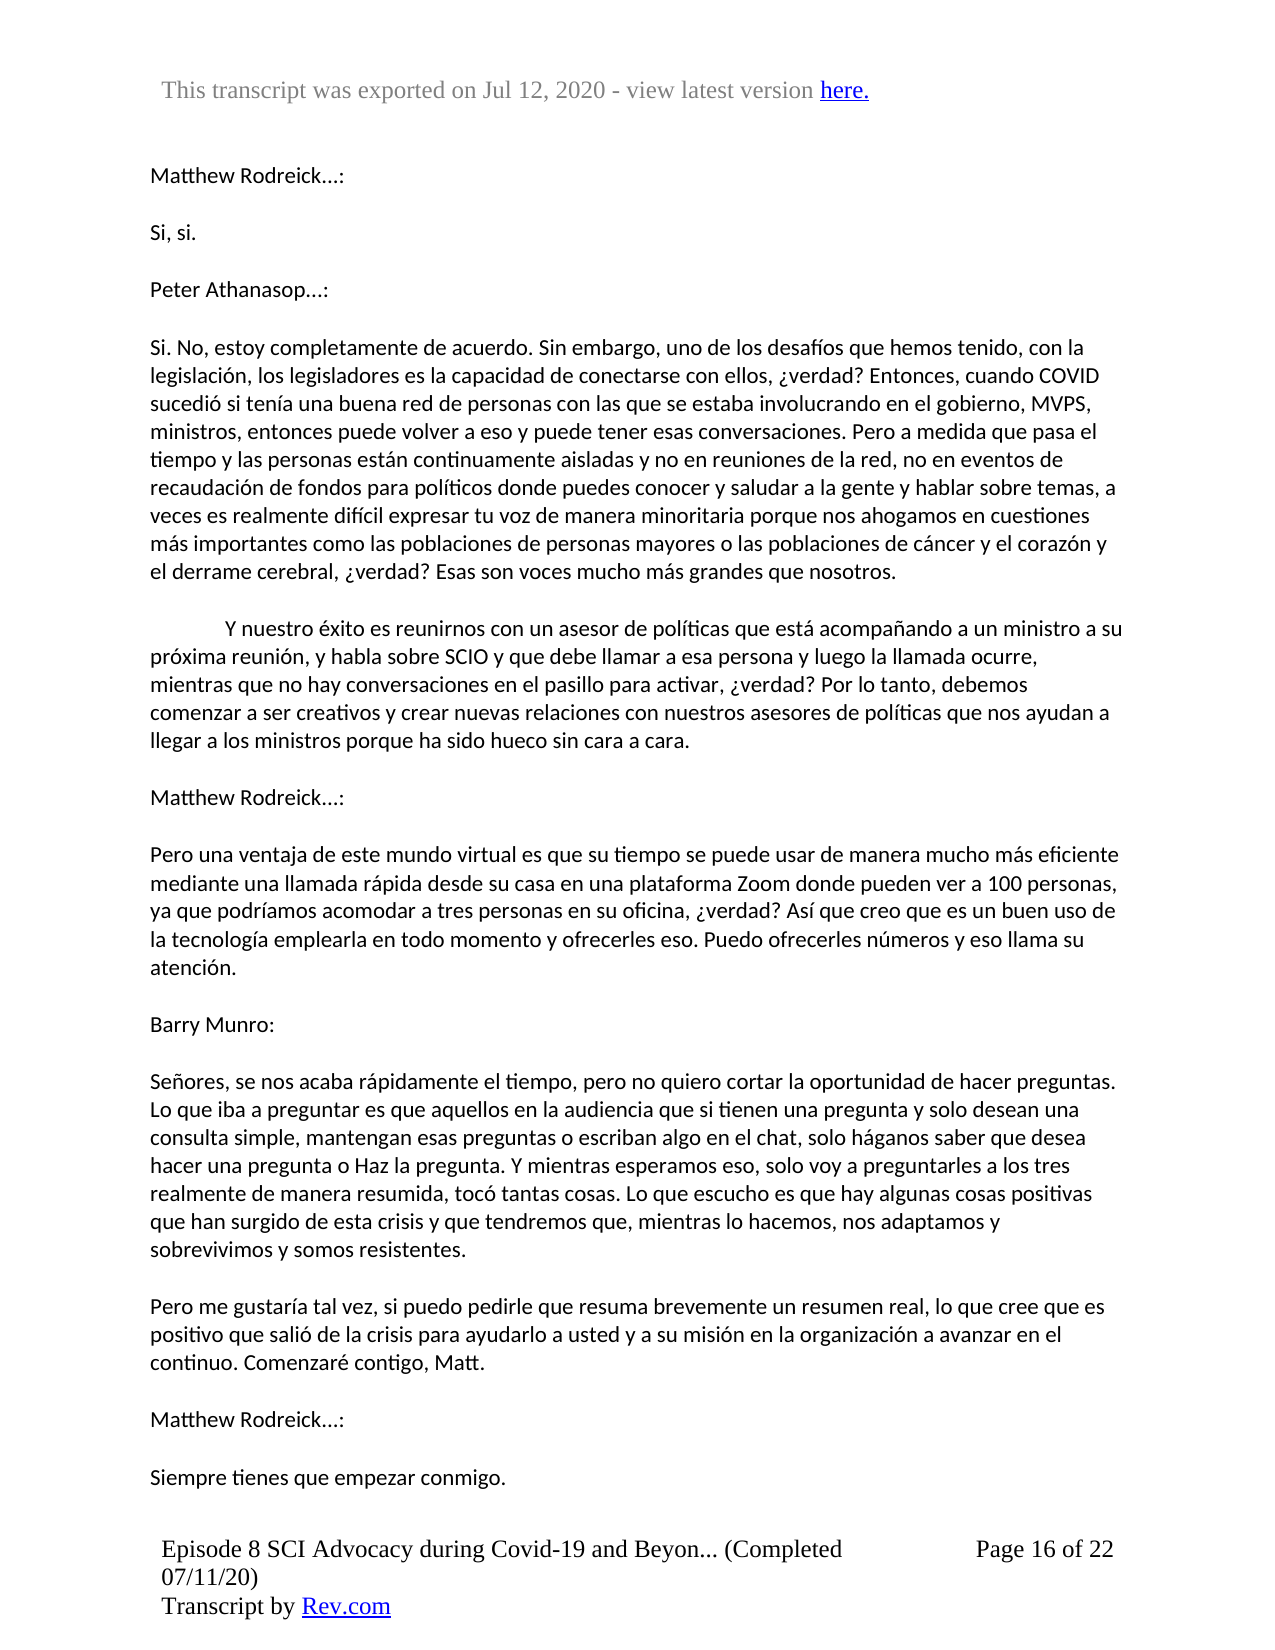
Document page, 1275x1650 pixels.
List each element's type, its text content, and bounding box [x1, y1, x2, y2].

text Y nuestro éxito es reunirnos con un asesor de políticas que está acompañando a un ministro a su próxima reunión, y habla sobre SCIO y que debe llamar a esa persona y luego la llamada ocurre, mientras que no hay conversaciones en el pasillo para activar, ¿verdad? Por lo tanto, debemos comenzar a ser creativos y crear nuevas relaciones con nuestros asesores de políticas que nos ayudan a llegar a los ministros porque ha sido hueco sin cara a cara. [150, 614, 1125, 754]
text Pero me gustaría tal vez, si puedo pedirle que resuma brevemente un resumen real, lo que cree que es positivo que salió de la crisis para ayudarlo a usted y a su misión en la organización a avanzar en el continuo. Comenzaré contigo, Matt. [150, 1292, 1125, 1376]
text Matthew Rodreick...: [150, 1406, 1125, 1434]
text Peter Athanasop...: [150, 276, 1125, 304]
text Señores, se nos acaba rápidamente el tiempo, pero no quiero cortar la oportunidad de hacer preguntas. Lo que iba a preguntar es que aquellos en la audiencia que si tienen una pregunta y solo desean una consulta simple, mantengan esas preguntas o escriban algo en el chat, solo háganos saber que desea hacer una pregunta o Haz la pregunta. Y mientras esperamos eso, solo voy a preguntarles a los tres realmente de manera resumida, tocó tantas cosas. Lo que escucho es que hay algunas cosas positivas que han surgido de esta crisis y que tendremos que, mientras lo hacemos, nos adaptamos y sobrevivimos y somos resistentes. [150, 1067, 1125, 1263]
text Pero una ventaja de este mundo virtual es que su tiempo se puede usar de manera mucho más eficiente mediante una llamada rápida desde su casa en una plataforma Zoom donde pueden ver a 100 personas, ya que podríamos acomodar a tres personas en su oficina, ¿verdad? Así que creo que es un buen uso de la tecnología emplearla en todo momento y ofrecerles eso. Puedo ofrecerles números y eso llama su atención. [150, 841, 1125, 981]
text Matthew Rodreick...: [150, 161, 1125, 189]
text Si, si. [150, 218, 1125, 246]
text Siempre tienes que empezar conmigo. [150, 1463, 1125, 1491]
text Barry Munro: [150, 1010, 1125, 1038]
text Matthew Rodreick...: [150, 783, 1125, 811]
text Si. No, estoy completamente de acuerdo. Sin embargo, uno de los desafíos que hemos tenido, con la legislación, los legisladores es la capacidad de conectarse con ellos, ¿verdad? Entonces, cuando COVID sucedió si tenía una buena red de personas con las que se estaba involucrando en el gobierno, MVPS, ministros, entonces puede volver a eso y puede tener esas conversaciones. Pero a medida que pasa el tiempo y las personas están continuamente aisladas y no en reuniones de la red, no en eventos de recaudación de fondos para políticos donde puedes conocer y saludar a la gente y hablar sobre temas, a veces es realmente difícil expresar tu voz de manera minoritaria porque nos ahogamos en cuestiones más importantes como las poblaciones de personas mayores o las poblaciones de cáncer y el corazón y el derrame cerebral, ¿verdad? Esas son voces mucho más grandes que nosotros. [150, 333, 1125, 585]
